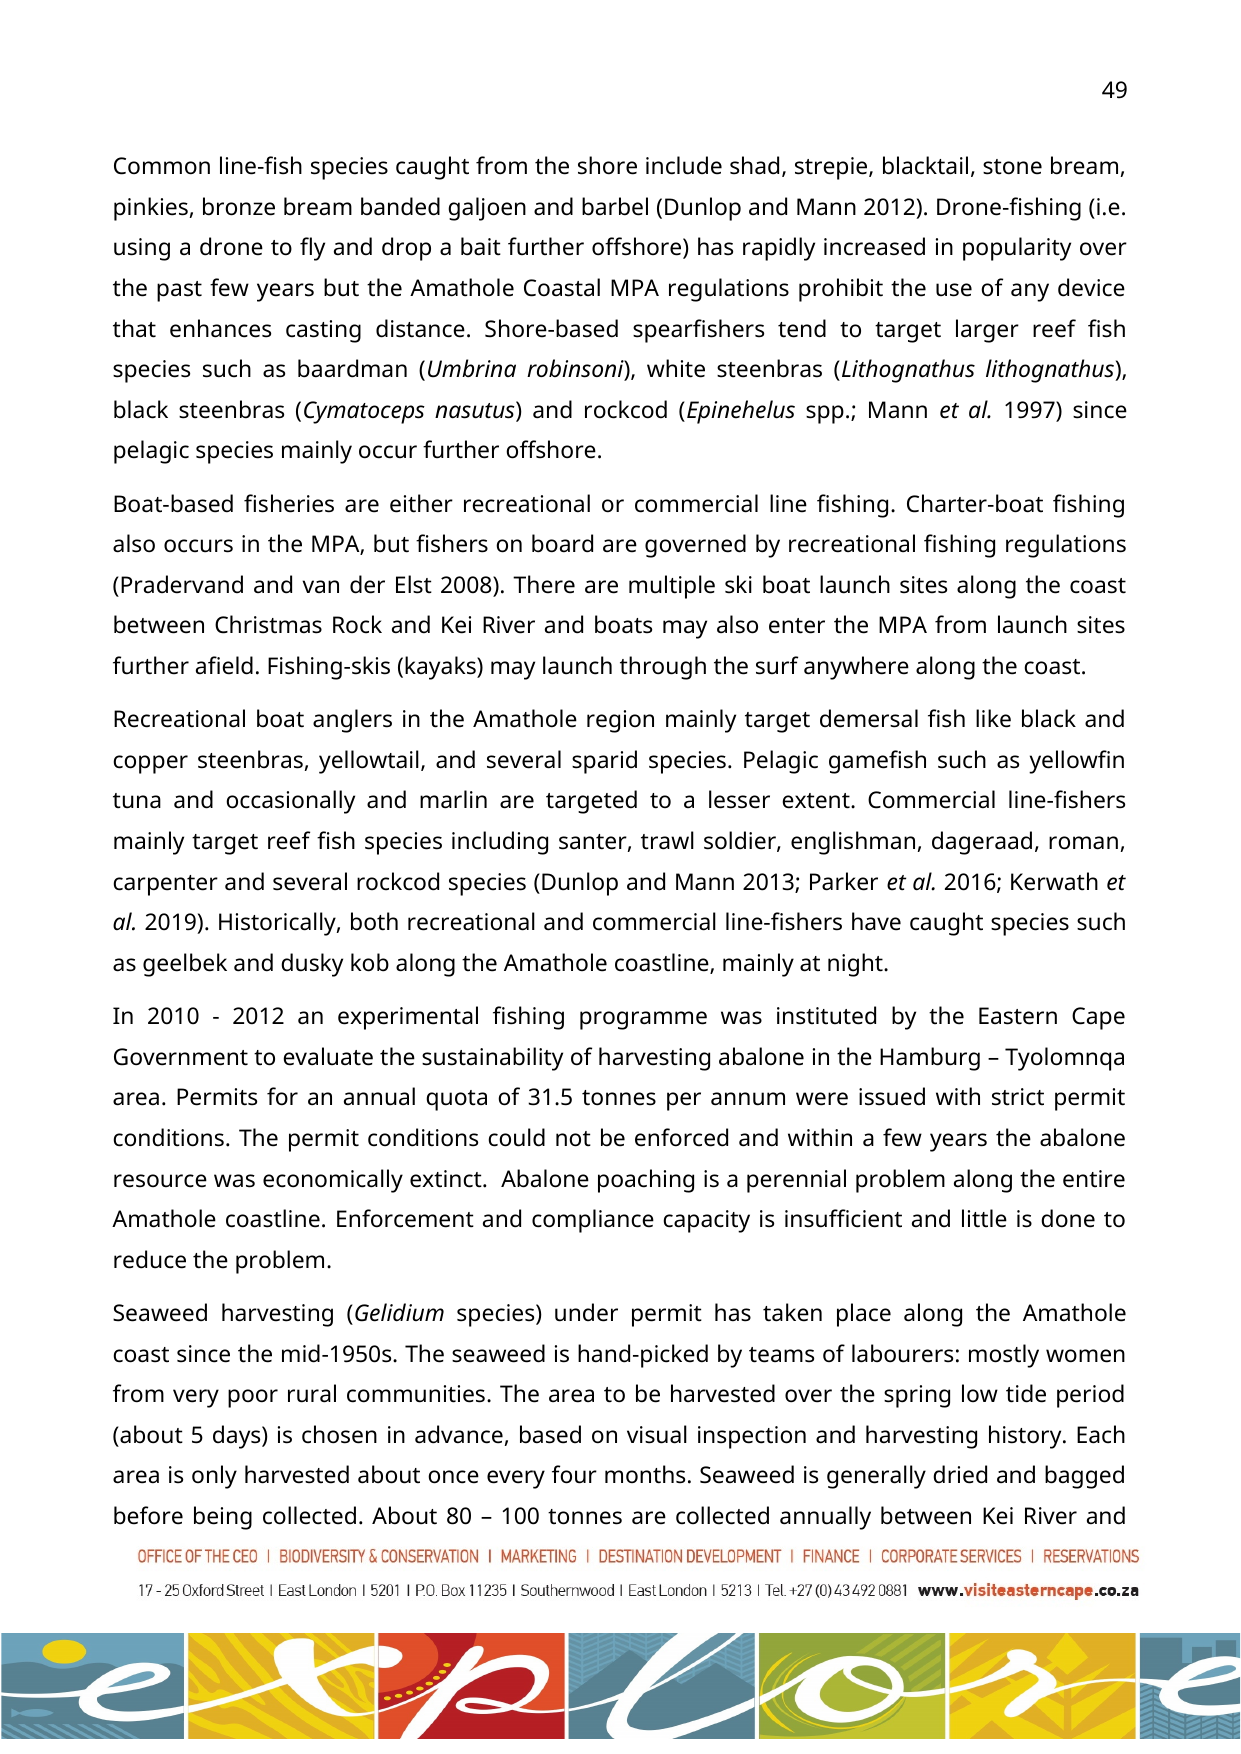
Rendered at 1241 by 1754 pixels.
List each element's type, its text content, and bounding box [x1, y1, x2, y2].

text Recreational boat anglers in the Amathole region mainly target demersal fish like black and copper steenbras, yellowtail, and several sparid species. Pelagic gamefish such as yellowfin tuna and occasionally and marlin are targeted to a lesser extent. Commercial line-fishers mainly target reef fish species including santer, trawl soldier, englishman, dageraad, roman, carpenter and several rockcod species (Dunlop and Mann 2013; Parker et al. 2016; Kerwath et al. 2019). Historically, both recreational and commercial line-fishers have caught species such as geelbek and dusky kob along the Amathole coastline, mainly at night. [112, 703, 1128, 978]
picture [112, 1535, 1168, 1610]
text Boat-based fisheries are either recreational or commercial line fishing. Charter-boat fishing also occurs in the MPA, but fishers on board are governed by recreational fishing regulations (Pradervand and van der Elst 2008). There are multiple ski boat launch sites along the coast between Christmas Rock and Kei River and boats may also enter the MPA from launch sites further afield. Fishing-skis (kayaks) may launch through the surf anywhere along the coast. [112, 487, 1128, 681]
text Common line-fish species caught from the shore include shad, strepie, blacktail, stone bream, pinkies, bronze bream banded galjoen and barbel (Dunlop and Mann 2012). Drone-fishing (i.e. using a drone to fly and drop a bait further offshore) has rapidly increased in popularity over the past few years but the Amathole Coastal MPA regulations prohibit the use of any device that enhances casting distance. Shore-based spearfishers tend to target larger reef fish species such as baardman (Umbrina robinsoni), white steenbras (Lithognathus lithognathus), black steenbras (Cymatoceps nasutus) and rockcod (Epinehelus spp.; Mann et al. 1997) since pelagic species mainly occur further offshore. [112, 150, 1128, 466]
text In 2010 - 2012 an experimental fishing programme was instituted by the Eastern Cape Government to evaluate the sustainability of harvesting abalone in the Hamburg – Tyolomnqa area. Permits for an annual quota of 31.5 tonnes per annum were issued with strict permit conditions. The permit conditions could not be enforced and within a few years the abalone resource was economically extinct. Abalone poaching is a perennial problem along the entire Amathole coastline. Enforcement and compliance capacity is insufficient and little is done to reduce the problem. [112, 1000, 1128, 1275]
picture [1, 1633, 1241, 1739]
